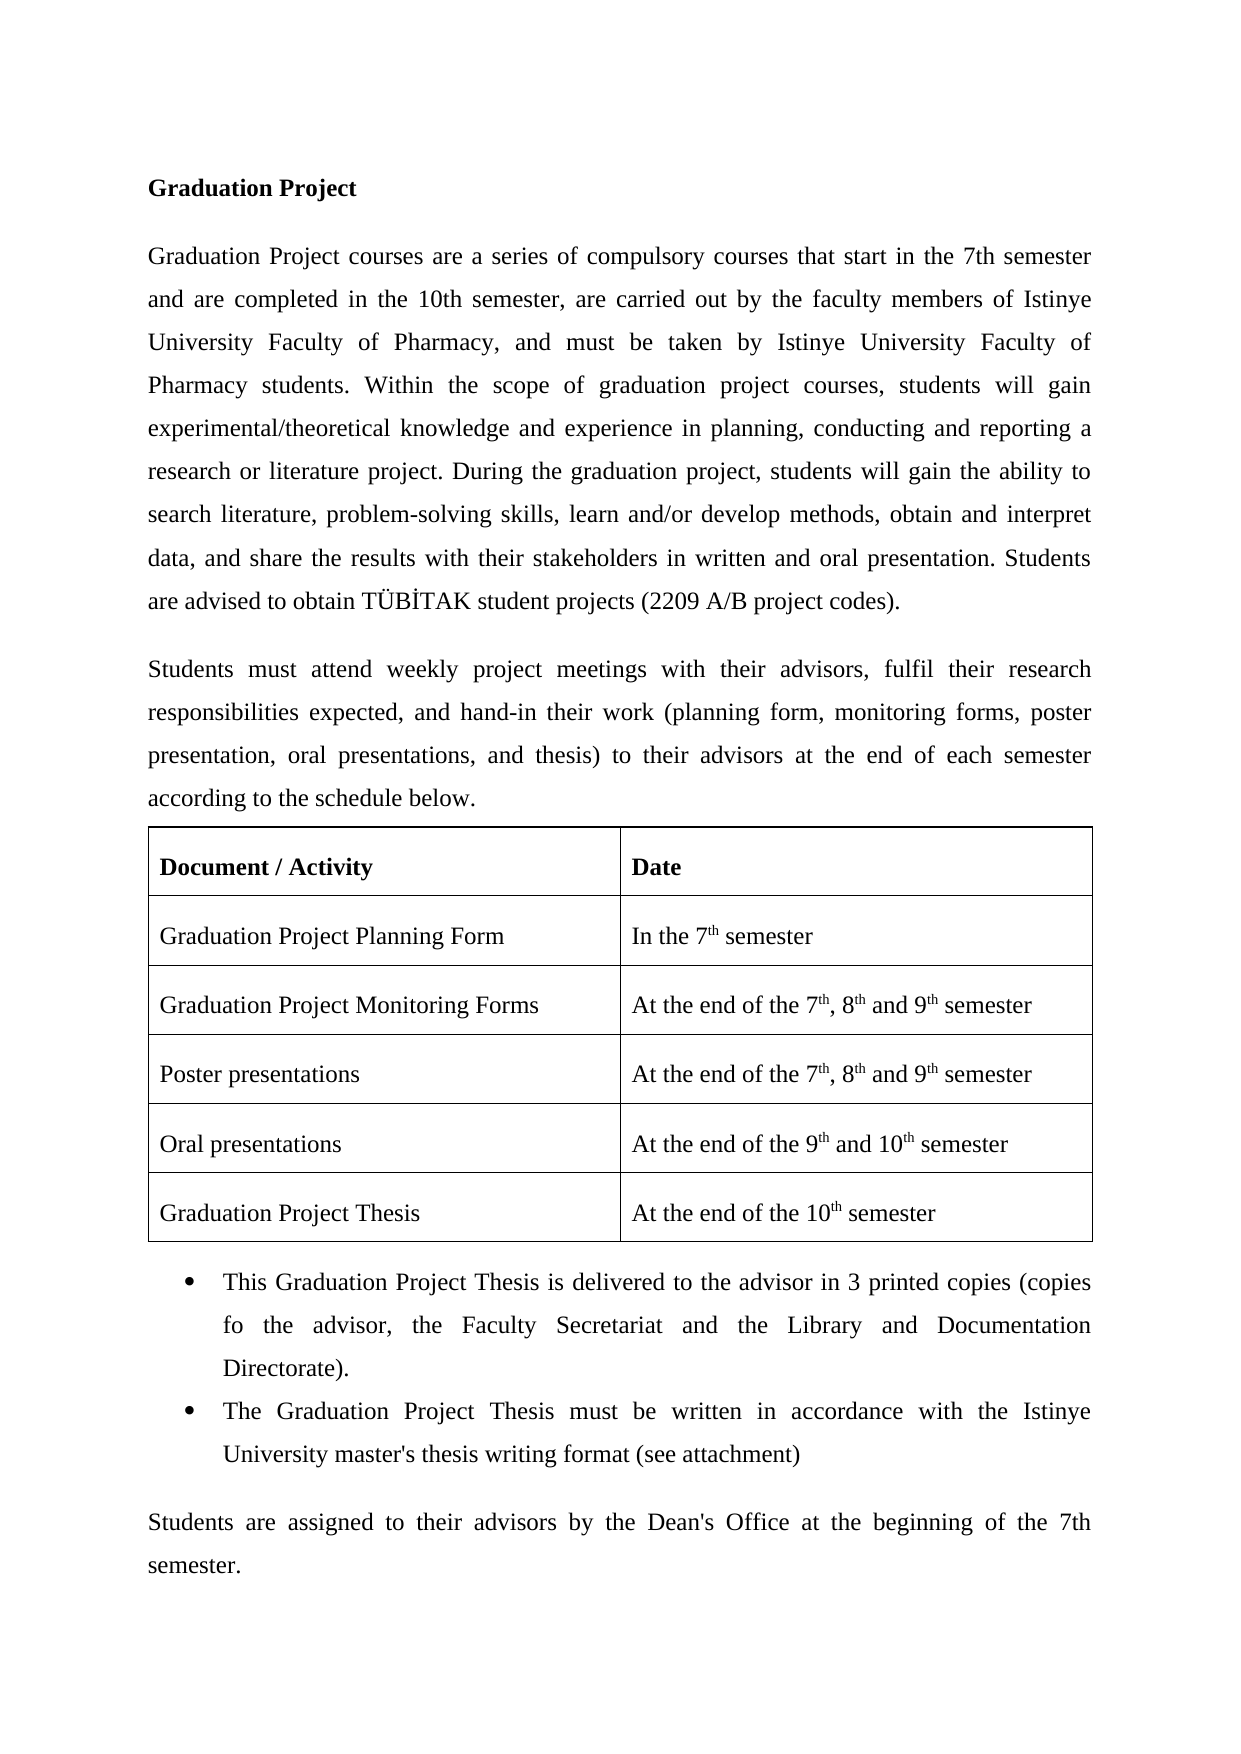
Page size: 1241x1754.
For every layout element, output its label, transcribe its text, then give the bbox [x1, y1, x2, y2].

table_header Date [621, 828, 1092, 895]
text Graduation Project courses are a series of compulsory courses that start in the 7th semester and are completed in the 10th semester, are carried out by the faculty members of Istinye University Faculty of Pharmacy, and must be taken by Istinye University Faculty of Pharmacy students. Within the scope of graduation project courses, students will gain experimental/theoretical knowledge and experience in planning, conducting and reporting a research or literature project. During the graduation project, students will gain the ability to search literature, problem-solving skills, learn and/or develop methods, obtain and interpret data, and share the results with their stakeholders in written and oral presentation. Students are advised to obtain TÜBİTAK student projects (2209 A/B project codes). [148, 241, 1093, 614]
table_cell Graduation Project Planning Form [149, 896, 620, 964]
table_cell At the end of the 7th, 8th and 9th semester [621, 966, 1092, 1033]
table_cell Poster presentations [149, 1035, 620, 1103]
text Students are assigned to their advisors by the Dean's Office at the beginning of the 7th semester. [148, 1532, 1093, 1604]
list This Graduation Project Thesis is delivered to the advisor in 3 printed copies (copies fo the advisor, the Faculty Secretariat and the Library and Documentation Directorate). [185, 1267, 1093, 1382]
table_header Document / Activity [149, 828, 620, 895]
table_cell At the end of the 7th, 8th and 9th semester [621, 1035, 1092, 1103]
text Graduation Project [148, 173, 1093, 201]
table_cell At the end of the 9th and 10th semester [621, 1104, 1092, 1172]
table_cell In the 7th semester [621, 896, 1092, 964]
table_cell At the end of the 10th semester [621, 1173, 1092, 1241]
table_cell Oral presentations [149, 1104, 620, 1172]
text Students must attend weekly project meetings with their advisors, fulfil their research responsibilities expected, and hand-in their work (planning form, monitoring forms, poster presentation, oral presentations, and thesis) to their advisors at the end of each semester according to the schedule below. [148, 654, 1093, 812]
table_cell Graduation Project Thesis [149, 1173, 620, 1241]
table_cell Graduation Project Monitoring Forms [149, 966, 620, 1033]
list The Graduation Project Thesis must be written in accordance with the Istinye University master's thesis writing format (see attachment) [185, 1421, 1093, 1493]
